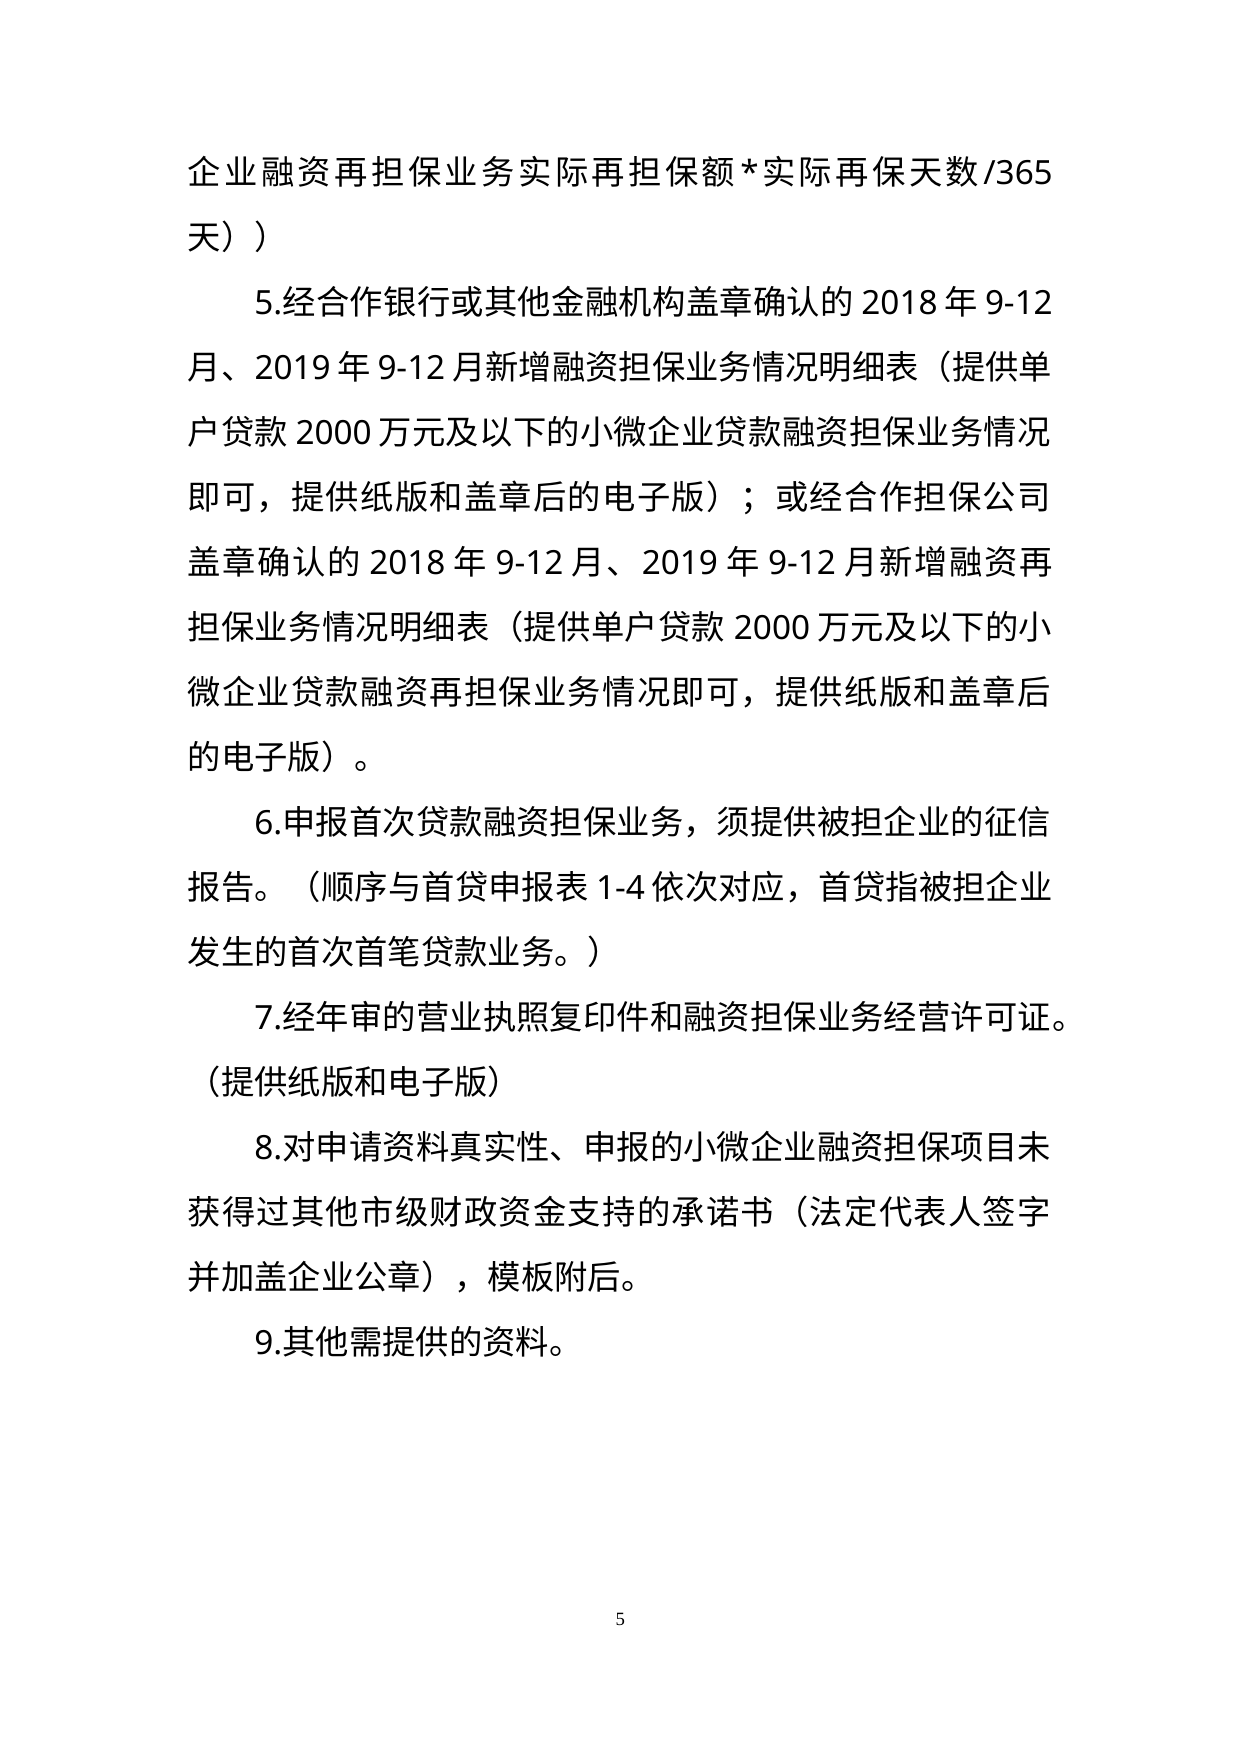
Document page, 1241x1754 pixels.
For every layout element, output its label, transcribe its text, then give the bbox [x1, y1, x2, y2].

list 7.经年审的营业执照复印件和融资担保业务经营许可证。（提供纸版和电子版） [187, 982, 1053, 1112]
list 9.其他需提供的资料。 [187, 1307, 1053, 1372]
list 6.申报首次贷款融资担保业务，须提供被担企业的征信报告。（顺序与首贷申报表1-4依次对应，首贷指被担企业发生的首次首笔贷款业务。） [187, 787, 1053, 982]
list 5.经合作银行或其他金融机构盖章确认的2018年9-12月、2019年9-12月新增融资担保业务情况明细表（提供单户贷款2000万元及以下的小微企业贷款融资担保业务情况即可，提供纸版和盖章后的电子版）；或经合作担保公司盖章确认的2018年9-12月、2019年9-12月新增融资再担保业务情况明细表（提供单户贷款2000万元及以下的小微企业贷款融资再担保业务情况即可，提供纸版和盖章后的电子版）。 [187, 267, 1053, 787]
list 8.对申请资料真实性、申报的小微企业融资担保项目未获得过其他市级财政资金支持的承诺书（法定代表人签字并加盖企业公章），模板附后。 [187, 1112, 1053, 1307]
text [187, 137, 1053, 267]
